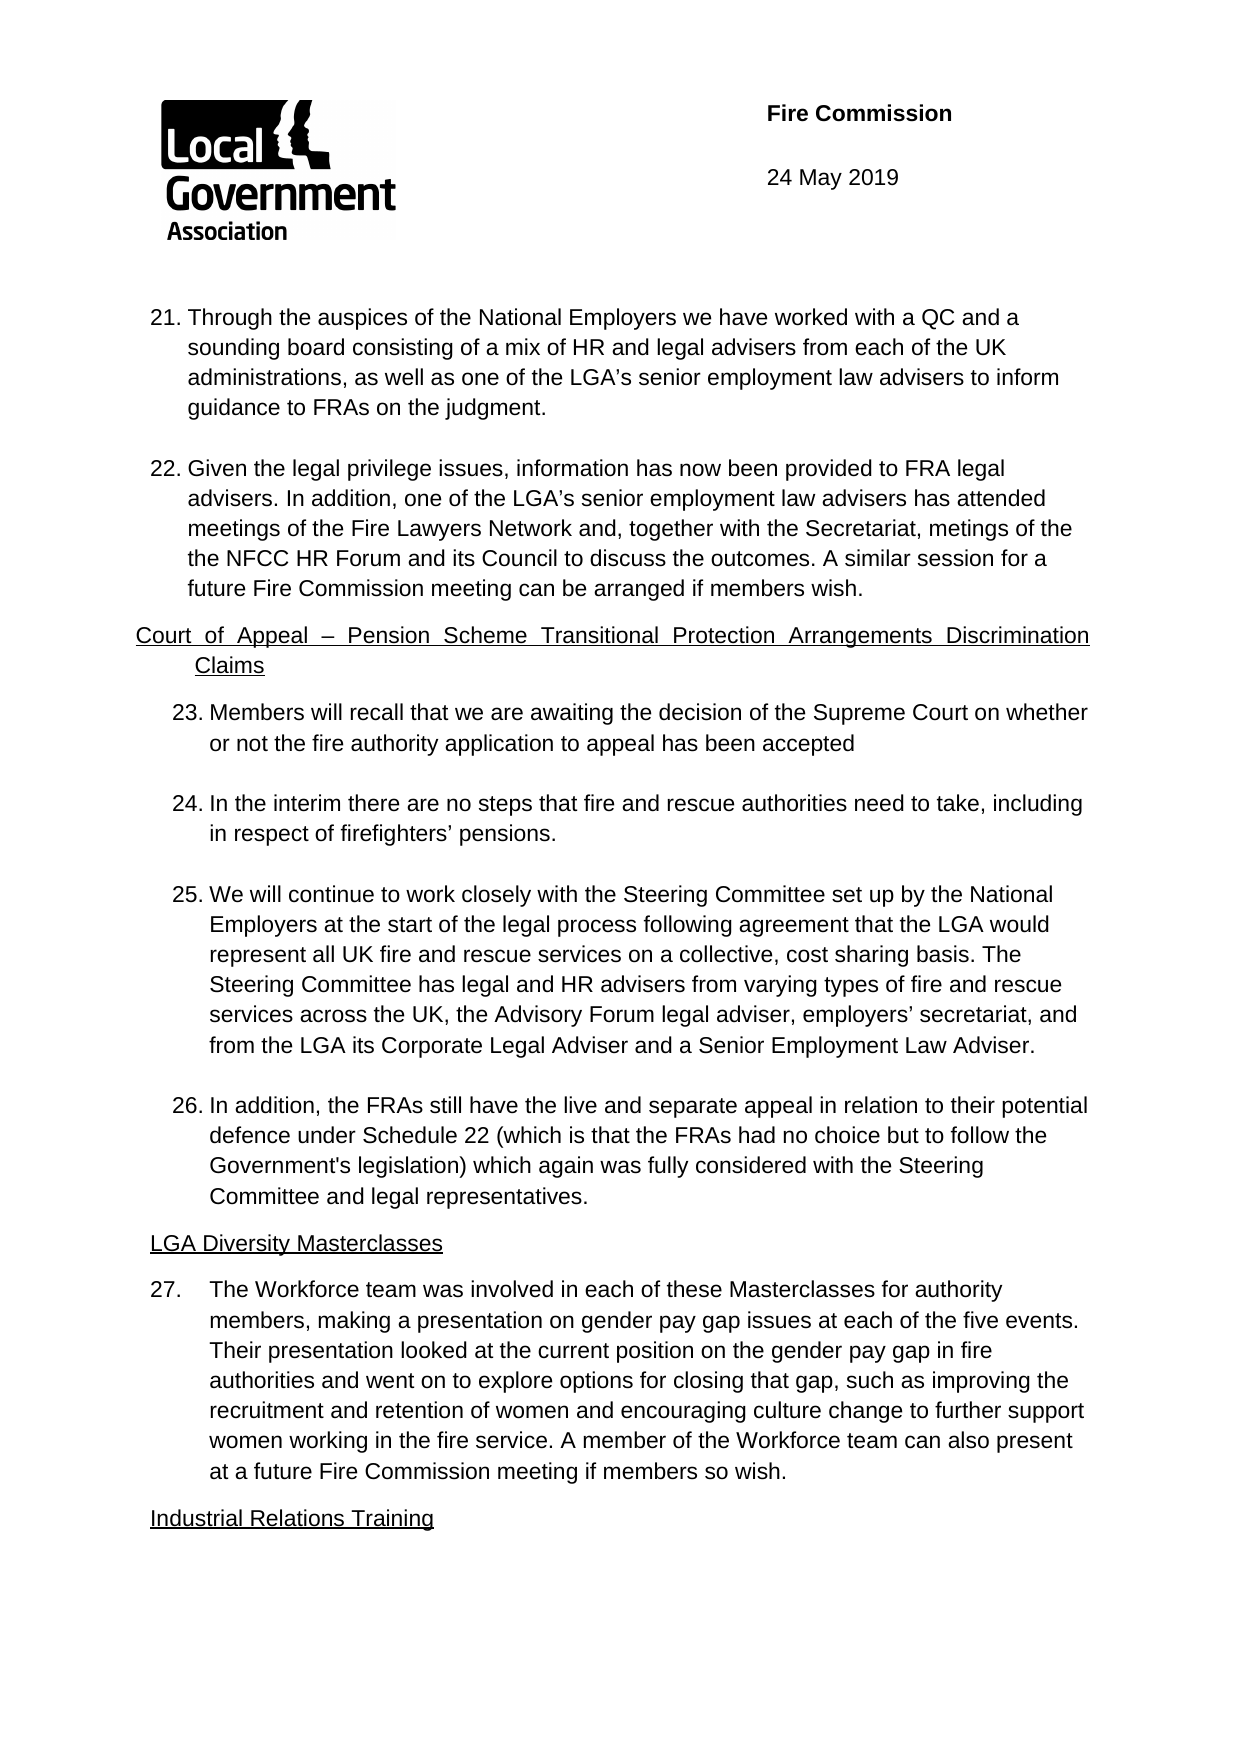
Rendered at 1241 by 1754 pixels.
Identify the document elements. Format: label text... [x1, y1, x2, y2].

list Through the auspices of the National Employers we have worked with a QC and a sounding board consisting of a mix of HR and legal advisers from each of the UK administrations, as well as one of the LGA’s senior employment law advisers to inform guidance to FRAs on the judgment. [150, 303, 1090, 420]
list The Workforce team was involved in each of these Masterclasses for authority members, making a presentation on gender pay gap issues at each of the five events. Their presentation looked at the current position on the gender pay gap in fire authorities and went on to explore options for closing that gap, such as improving the recruitment and retention of women and encouraging culture change to further support women working in the fire service. A member of the Workforce team can also present at a future Fire Commission meeting if members so wish. [150, 1276, 1090, 1484]
list In the interim there are no steps that fire and rescue authorities need to take, including in respect of firefighters’ pensions. [172, 790, 1090, 846]
text Court of Appeal – Pension Scheme Transitional Protection Arrangements Discrimination Claims [135, 622, 1090, 645]
list In addition, the FRAs still have the live and separate appeal in relation to their potential defence under Schedule 22 (which is that the FRAs had no choice but to follow the Government's legislation) which again was fully considered with the Steering Committee and legal representatives. [172, 1092, 1090, 1209]
text Industrial Relations Training [150, 1504, 1090, 1531]
text Court of Appeal – Pension Scheme Transitional Protection Arrangements Discrimination Claims [135, 646, 1090, 679]
list Members will recall that we are awaiting the decision of the Supreme Court on whether or not the fire authority application to appeal has been accepted [172, 699, 1090, 756]
text LGA Diversity Masterclasses [150, 1229, 1090, 1256]
list Given the legal privilege issues, information has now been provided to FRA legal advisers. In addition, one of the LGA’s senior employment law advisers has attended meetings of the Fire Lawyers Network and, together with the Secretariat, metings of the the NFCC HR Forum and its Council to discuss the outcomes. A similar session for a future Fire Commission meeting can be arranged if members wish. [150, 454, 1090, 602]
list We will continue to work closely with the Steering Committee set up by the National Employers at the start of the legal process following agreement that the LGA would represent all UK fire and rescue services on a collective, cost sharing basis. The Steering Committee has legal and HR advisers from varying types of fire and rescue services across the UK, the Advisory Forum legal adviser, employers’ secretariat, and from the LGA its Corporate Legal Adviser and a Senior Employment Law Adviser. [172, 881, 1090, 1058]
picture [161, 100, 396, 240]
